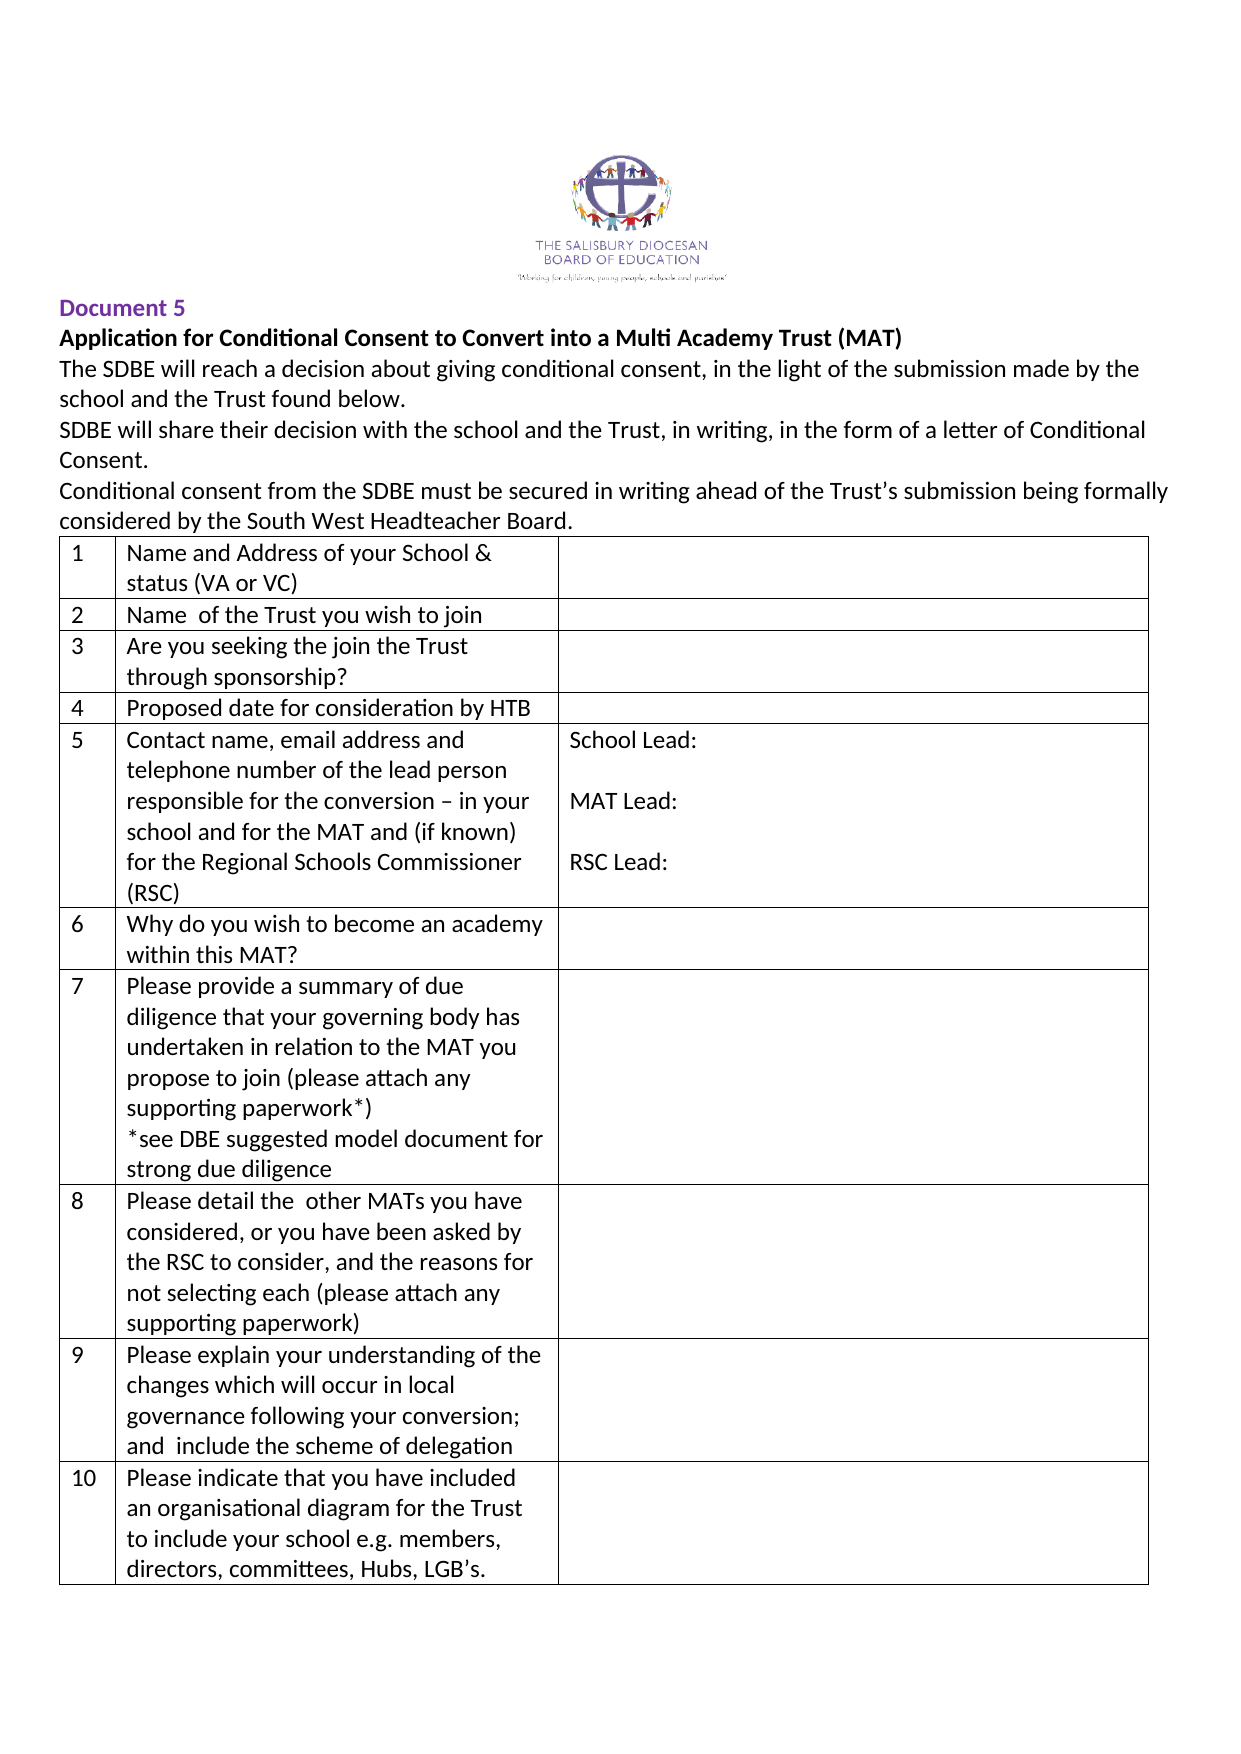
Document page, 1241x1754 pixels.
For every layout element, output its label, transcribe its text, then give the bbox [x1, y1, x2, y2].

table_cell Please detail the other MATs you have considered, or you have been asked by the RSC to consider, and the reasons for not selecting each (please attach any supporting paperwork) [116, 1185, 558, 1338]
table_cell Please explain your understanding of the changes which will occur in local governance following your conversion; and include the scheme of delegation [116, 1339, 558, 1461]
table_cell Are you seeking the join the Trust through sponsorship? [116, 631, 558, 692]
text Application for Conditional Consent to Convert into a Multi Academy Trust (MAT) [59, 322, 1181, 353]
table_cell [559, 1462, 1148, 1584]
table_cell Proposed date for consideration by HTB [116, 693, 558, 723]
table_cell Please provide a summary of due diligence that your governing body has undertaken in relation to the MAT you propose to join (please attach any supporting paperwork*) *see DBE suggested model document for strong due diligence [116, 970, 558, 1184]
table_cell 10 [60, 1462, 115, 1584]
table_cell 4 [60, 693, 115, 723]
text Document 5 [59, 292, 1181, 322]
table_cell [559, 599, 1148, 629]
table_header 1 [60, 537, 115, 598]
table_cell 6 [60, 908, 115, 969]
picture [506, 150, 735, 292]
table_cell 3 [60, 631, 115, 692]
table_cell [559, 908, 1148, 969]
text The SDBE will reach a decision about giving conditional consent, in the light of the submission made by the school and the Trust found below. [59, 353, 1181, 414]
table_cell [559, 1339, 1148, 1461]
table_cell 7 [60, 970, 115, 1184]
table_header Name and Address of your School & status (VA or VC) [116, 537, 558, 598]
text SDBE will share their decision with the school and the Trust, in writing, in the form of a letter of Conditional Consent. [59, 414, 1181, 475]
table_cell [559, 1185, 1148, 1338]
table_cell 9 [60, 1339, 115, 1461]
table_header [559, 537, 1148, 598]
table_cell [559, 693, 1148, 723]
table_cell Please indicate that you have included an organisational diagram for the Trust to include your school e.g. members, directors, committees, Hubs, LGB’s. [116, 1462, 558, 1584]
table_cell 5 [60, 724, 115, 907]
table_cell School Lead: MAT Lead: RSC Lead: [559, 724, 1148, 907]
text Conditional consent from the SDBE must be secured in writing ahead of the Trust’s submission being formally considered by the South West Headteacher Board. [59, 475, 1181, 536]
table_cell [559, 631, 1148, 692]
table_cell Name of the Trust you wish to join [116, 599, 558, 629]
table_cell 8 [60, 1185, 115, 1338]
table_cell Contact name, email address and telephone number of the lead person responsible for the conversion – in your school and for the MAT and (if known) for the Regional Schools Commissioner (RSC) [116, 724, 558, 907]
table_cell Why do you wish to become an academy within this MAT? [116, 908, 558, 969]
table_cell 2 [60, 599, 115, 629]
table_cell [559, 970, 1148, 1184]
